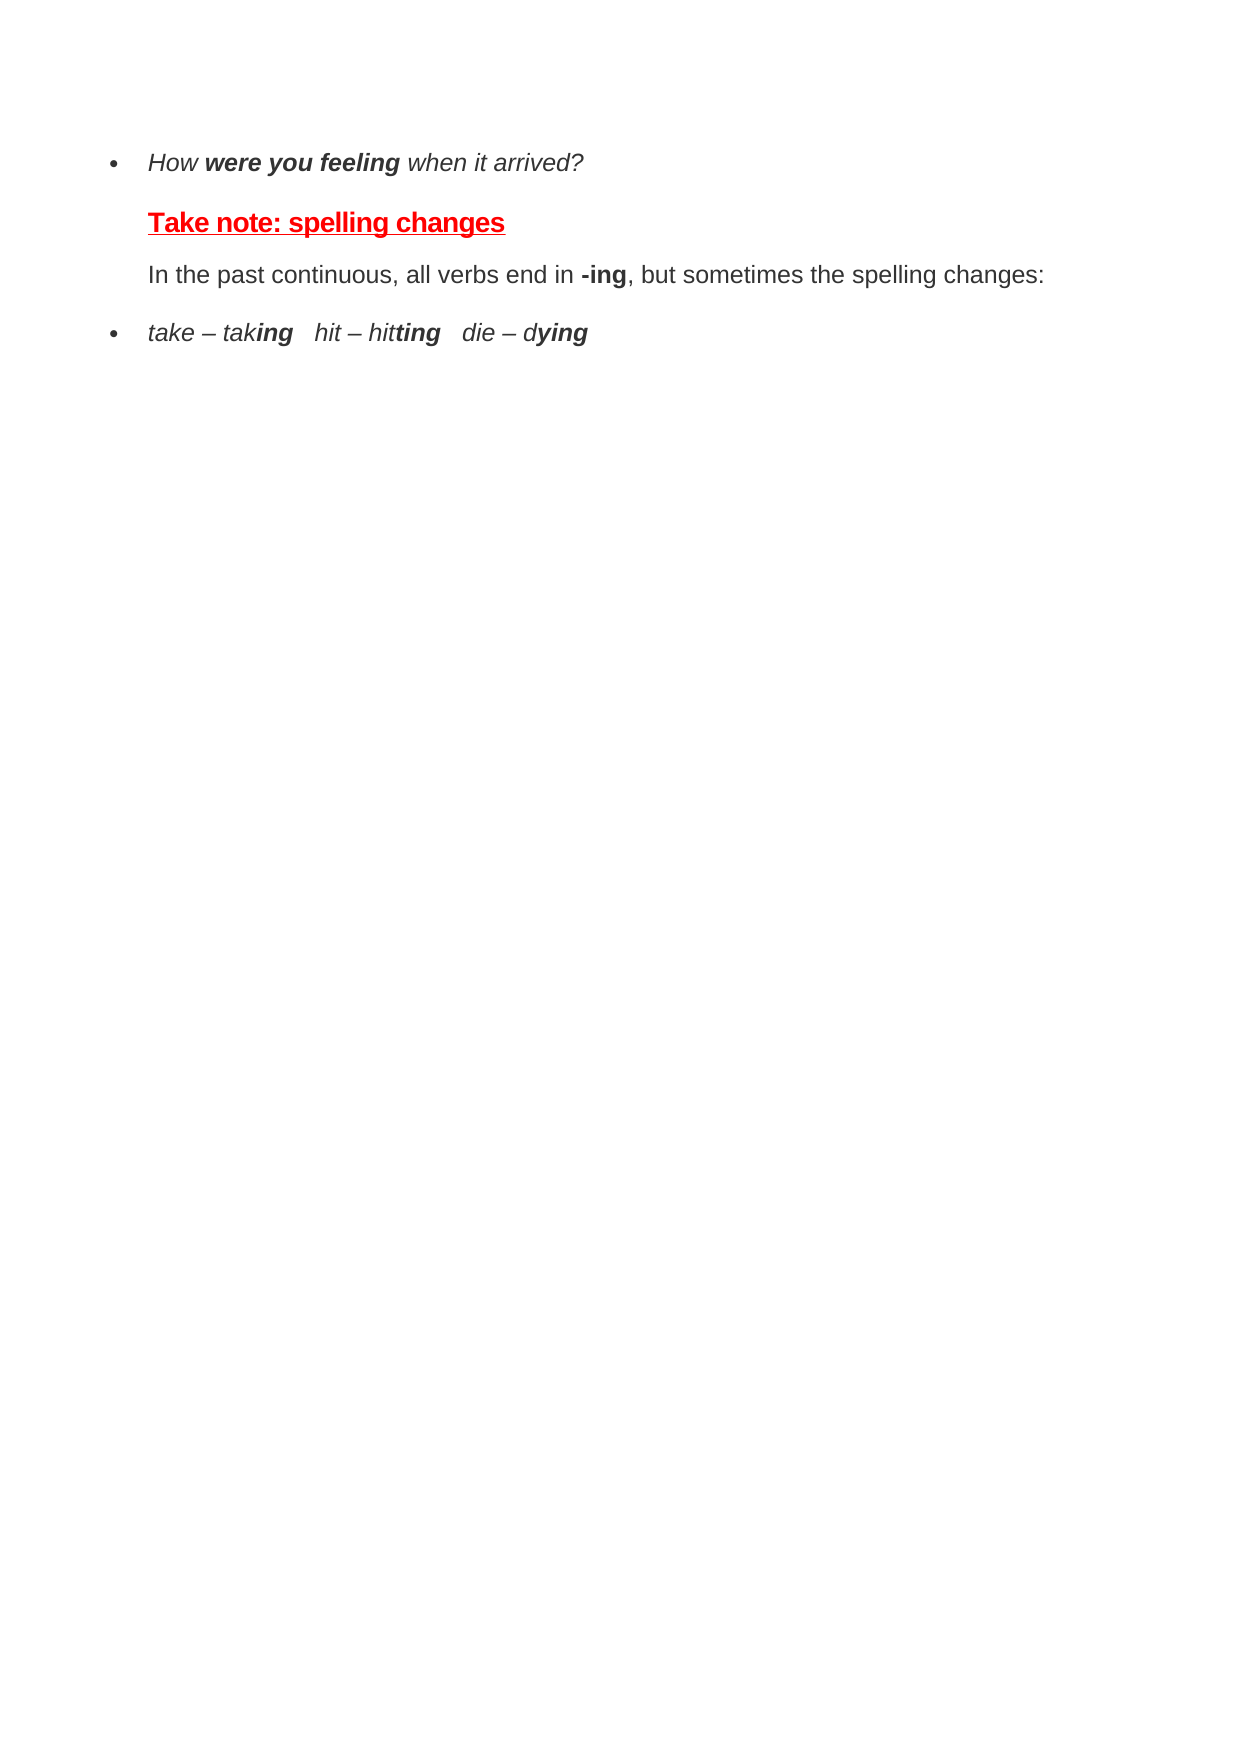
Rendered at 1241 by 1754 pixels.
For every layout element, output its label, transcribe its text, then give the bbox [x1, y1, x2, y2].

list take – taking hit – hitting die – dying [110, 318, 1093, 346]
text Take note: spelling changes [148, 206, 1093, 238]
text In the past continuous, all verbs end in -ing, but sometimes the spelling changes: [148, 260, 1093, 288]
list How were you feeling when it arrived? [110, 148, 1093, 176]
